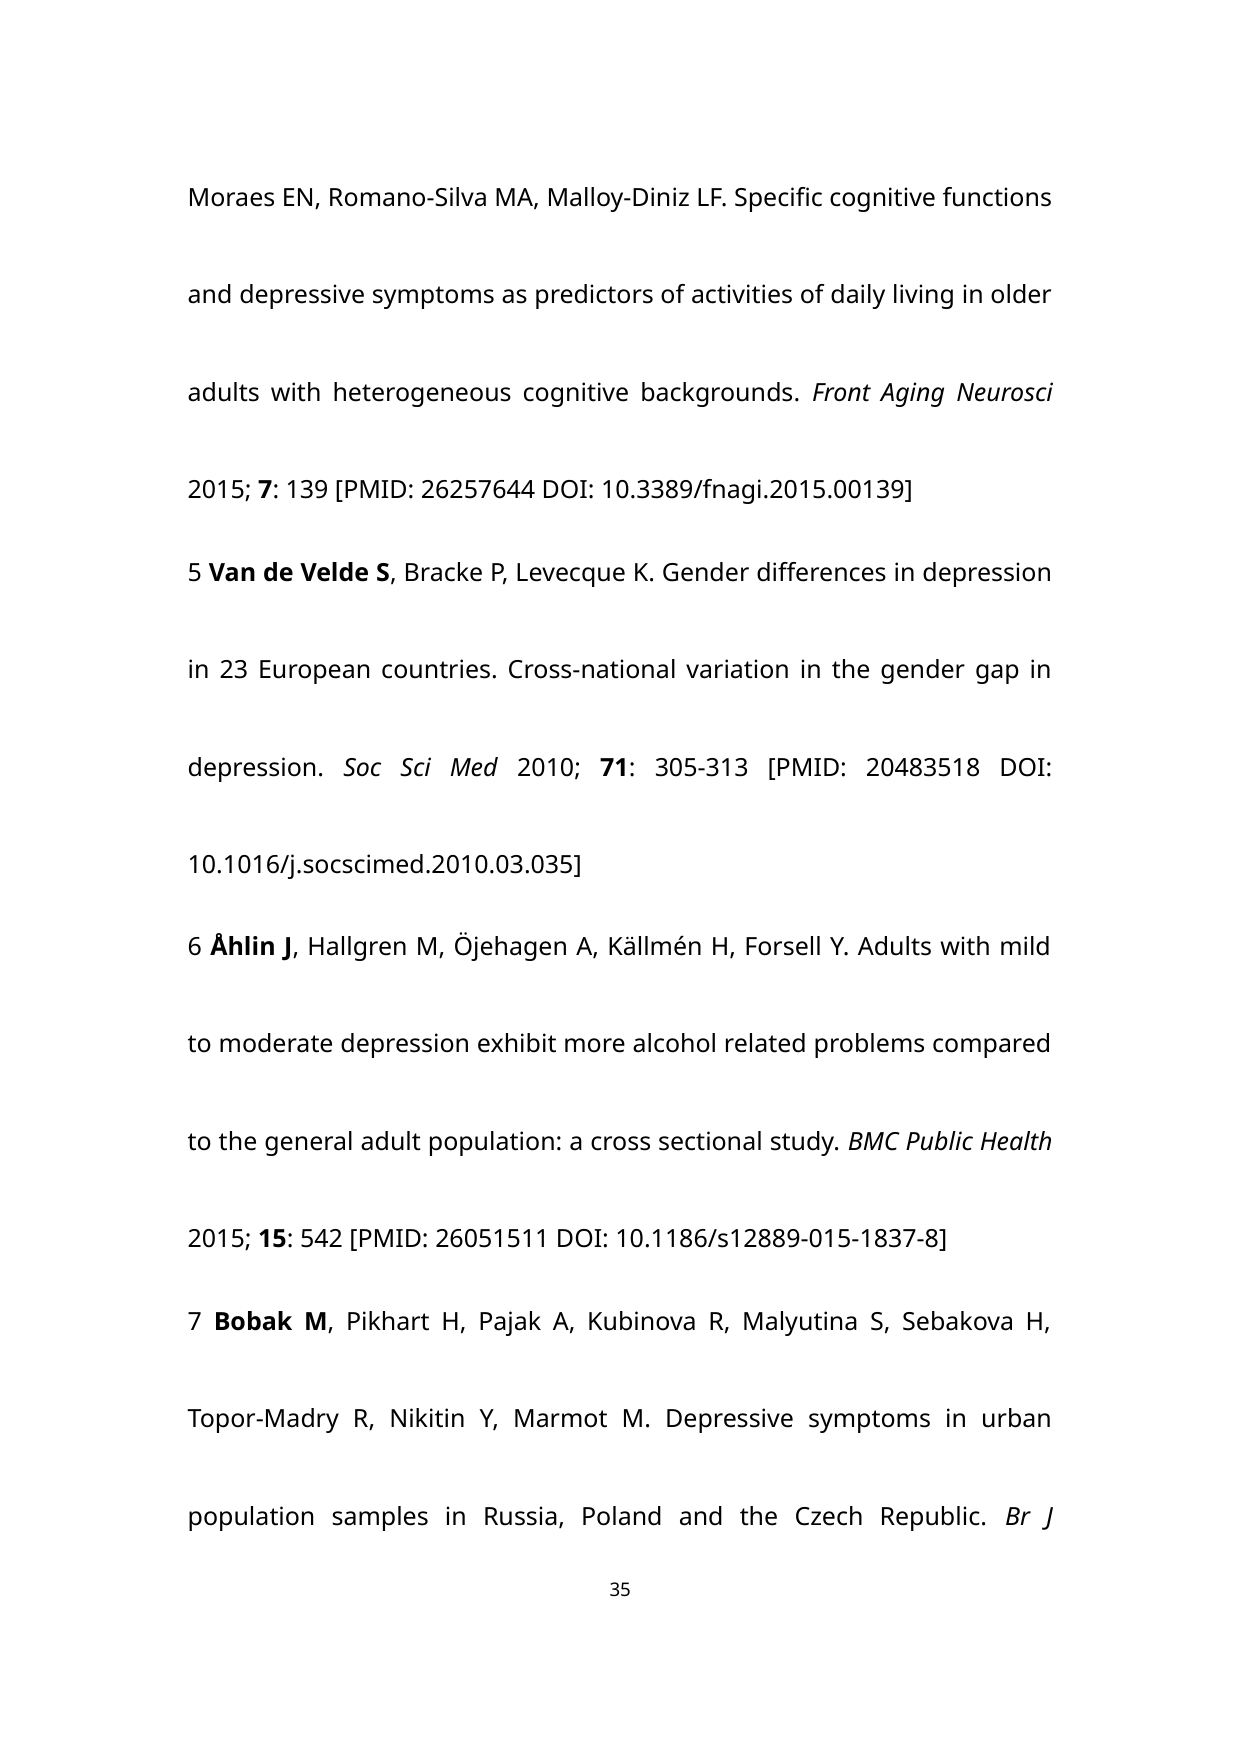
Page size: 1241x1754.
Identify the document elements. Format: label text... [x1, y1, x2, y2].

text 5 Van de Velde S, Bracke P, Levecque K. Gender differences in depression in 23 European countries. Cross-national variation in the gender gap in depression. Soc Sci Med 2010; 71: 305-313 [PMID: 20483518 DOI: 10.1016/j.socscimed.2010.03.035] [187, 539, 1053, 896]
text 6 Åhlin J, Hallgren M, Öjehagen A, Källmén H, Forsell Y. Adults with mild to moderate depression exhibit more alcohol related problems compared to the general adult population: a cross sectional study. BMC Public Health 2015; 15: 542 [PMID: 26051511 DOI: 10.1186/s12889-015-1837-8] [187, 913, 1053, 1271]
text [187, 164, 1053, 522]
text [187, 1288, 1053, 1548]
